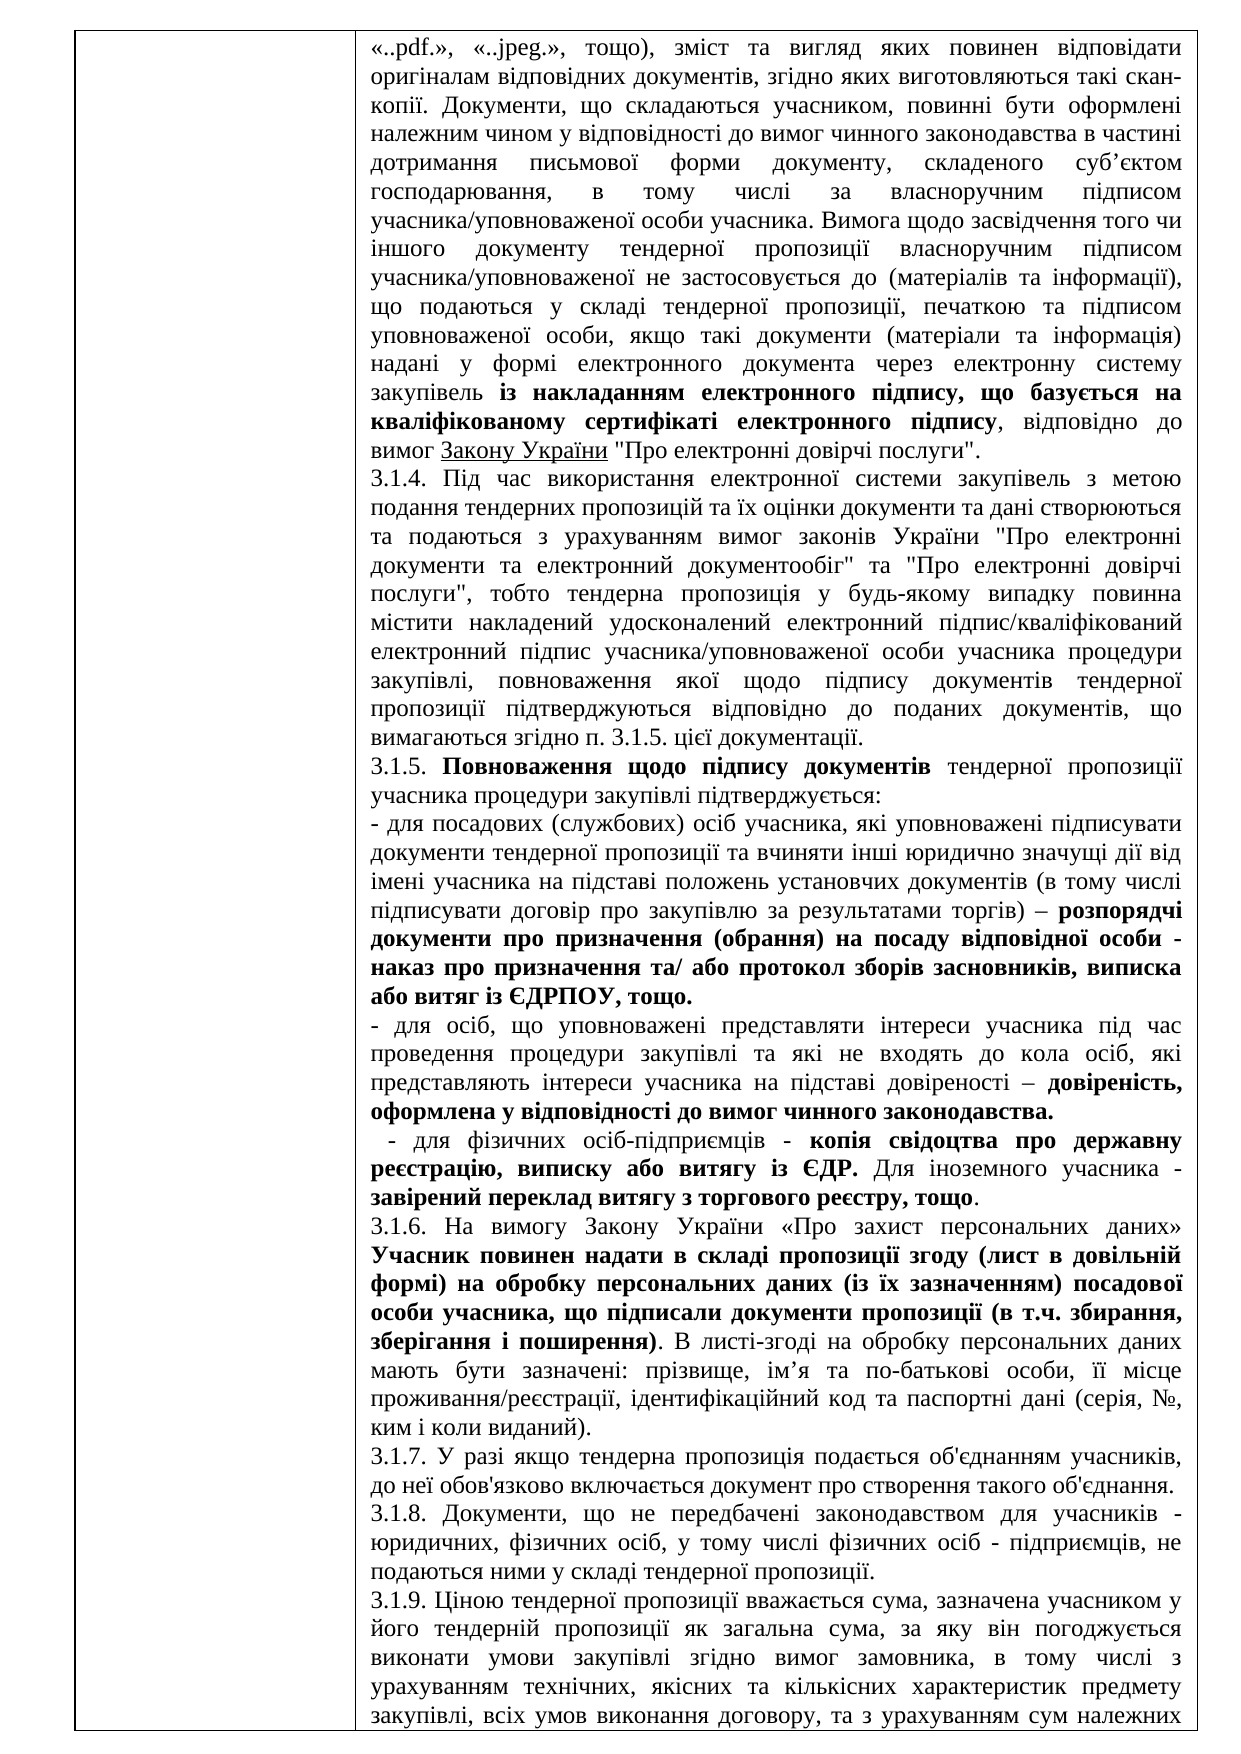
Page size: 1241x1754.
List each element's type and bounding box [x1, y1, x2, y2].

table_cell [76, 31, 355, 1730]
table_cell [356, 31, 1197, 1730]
